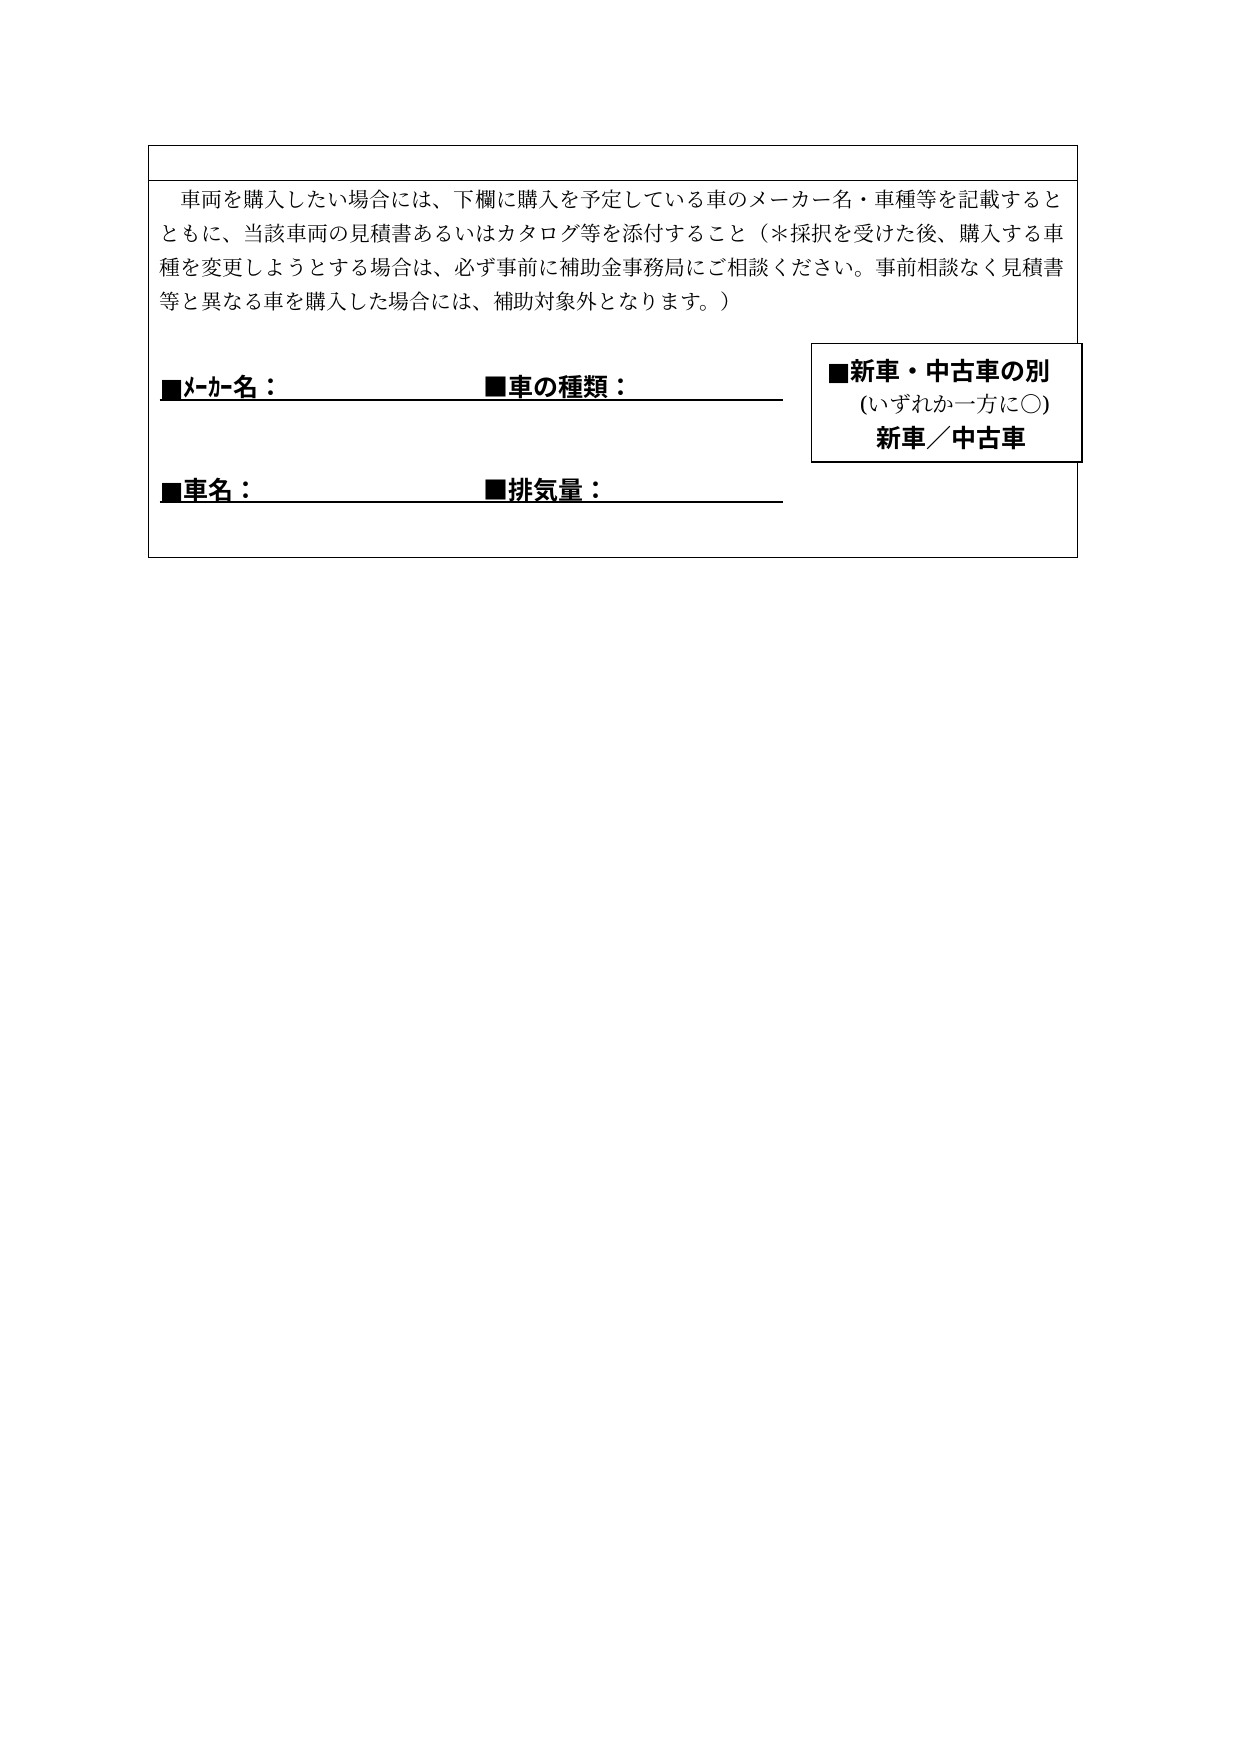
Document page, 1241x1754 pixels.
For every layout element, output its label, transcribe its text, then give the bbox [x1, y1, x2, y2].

table_cell 車両を購入したい場合には、下欄に購入を予定している車のメーカー名・車種等を記載するとともに、当該車両の見積書あるいはカタログ等を添付すること（＊採択を受けた後、購入する車種を変更しようとする場合は、必ず事前に補助金事務局にご相談ください。事前相談なく見積書等と異なる車を購入した場合には、補助対象外となります。） ■ﾒｰｶｰ名： ■車の種類： ■車名： ■排気量： [149, 181, 1077, 557]
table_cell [149, 146, 1077, 180]
